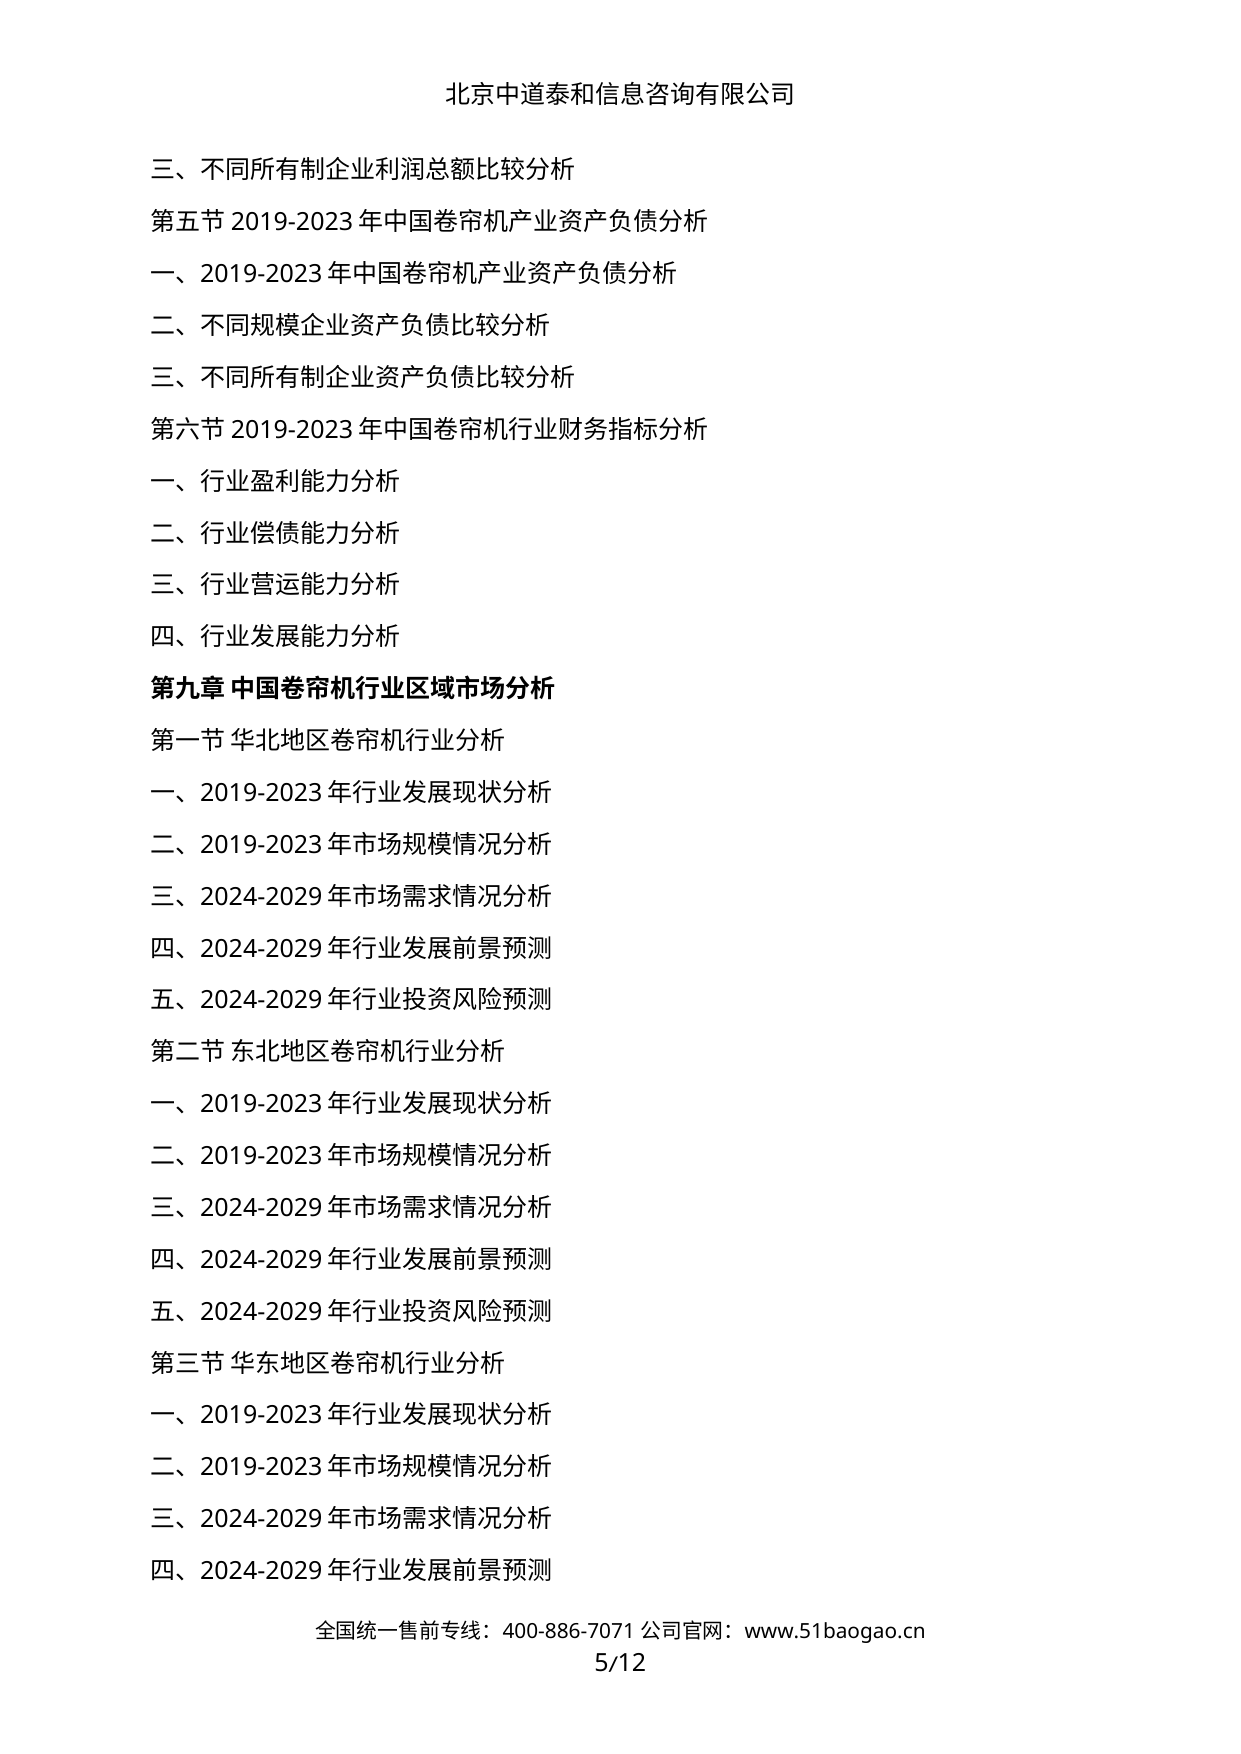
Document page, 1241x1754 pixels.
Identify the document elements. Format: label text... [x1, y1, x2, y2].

text 一、2019-2023年行业发展现状分析 [150, 1395, 1090, 1431]
text 二、2019-2023年市场规模情况分析 [150, 1136, 1090, 1172]
text 第一节 华北地区卷帘机行业分析 [150, 721, 1090, 757]
text 五、2024-2029年行业投资风险预测 [150, 980, 1090, 1016]
text 三、2024-2029年市场需求情况分析 [150, 1187, 1090, 1224]
text 三、2024-2029年市场需求情况分析 [150, 876, 1090, 912]
text 第五节 2019-2023年中国卷帘机产业资产负债分析 [150, 202, 1090, 238]
text 第三节 华东地区卷帘机行业分析 [150, 1343, 1090, 1379]
text 三、行业营运能力分析 [150, 565, 1090, 601]
text 五、2024-2029年行业投资风险预测 [150, 1291, 1090, 1327]
text 一、2019-2023年行业发展现状分析 [150, 772, 1090, 809]
text 三、不同所有制企业利润总额比较分析 [150, 150, 1090, 186]
text 二、不同规模企业资产负债比较分析 [150, 306, 1090, 342]
text 一、2019-2023年中国卷帘机产业资产负债分析 [150, 254, 1090, 290]
text 四、行业发展能力分析 [150, 617, 1090, 653]
text 二、2019-2023年市场规模情况分析 [150, 824, 1090, 861]
text 四、2024-2029年行业发展前景预测 [150, 1551, 1090, 1587]
text 一、行业盈利能力分析 [150, 461, 1090, 497]
text 三、不同所有制企业资产负债比较分析 [150, 357, 1090, 394]
text 四、2024-2029年行业发展前景预测 [150, 1239, 1090, 1276]
text 四、2024-2029年行业发展前景预测 [150, 928, 1090, 964]
text 二、行业偿债能力分析 [150, 513, 1090, 549]
text 第九章 中国卷帘机行业区域市场分析 [150, 669, 1090, 705]
text 三、2024-2029年市场需求情况分析 [150, 1499, 1090, 1535]
text 一、2019-2023年行业发展现状分析 [150, 1084, 1090, 1120]
text 第二节 东北地区卷帘机行业分析 [150, 1032, 1090, 1068]
text 第六节 2019-2023年中国卷帘机行业财务指标分析 [150, 409, 1090, 446]
text 二、2019-2023年市场规模情况分析 [150, 1447, 1090, 1483]
